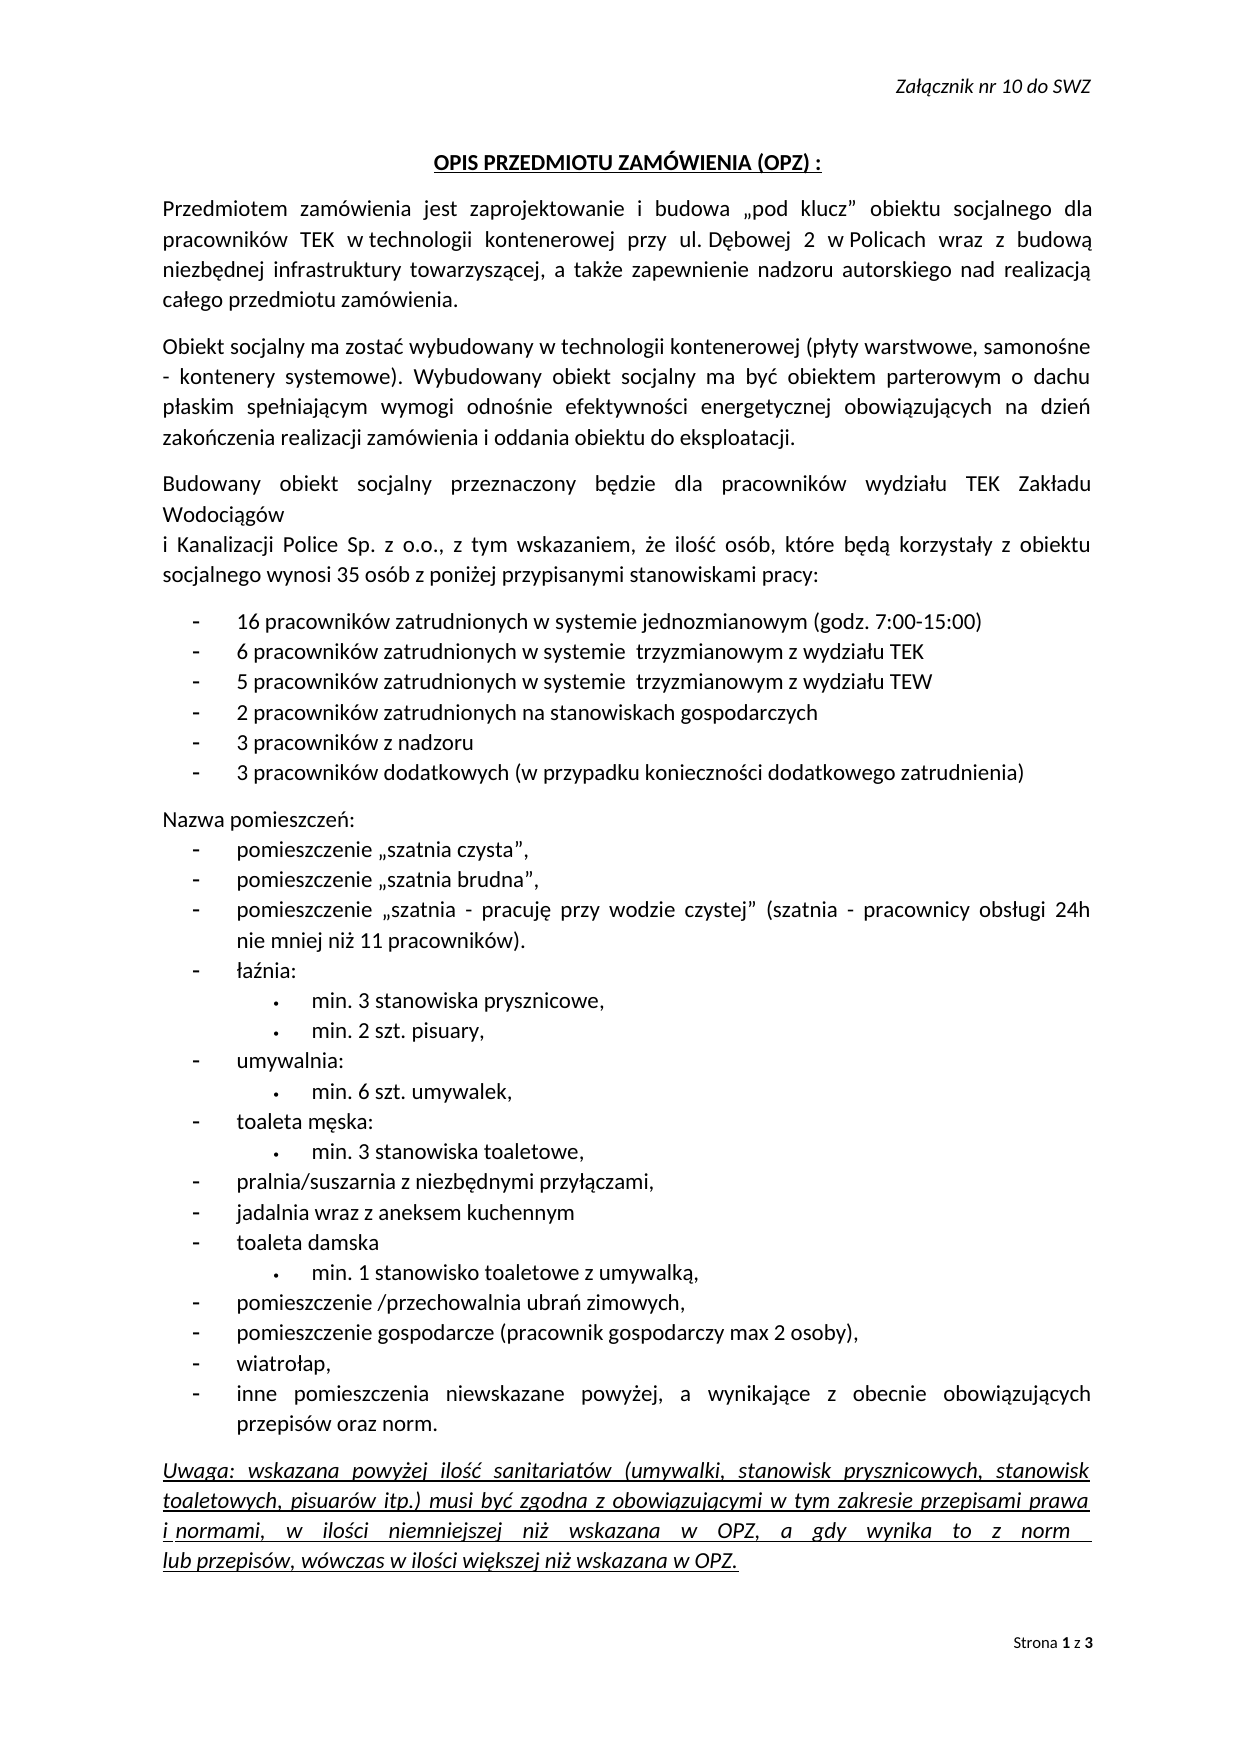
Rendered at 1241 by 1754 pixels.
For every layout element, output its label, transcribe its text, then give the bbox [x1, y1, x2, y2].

list wiatrołap, [192, 1349, 1093, 1377]
list jadalnia wraz z aneksem kuchennym [192, 1198, 1093, 1226]
list pomieszczenie „szatnia czysta”, [192, 835, 1093, 863]
list pomieszczenie gospodarcze (pracownik gospodarczy max 2 osoby), [192, 1318, 1093, 1346]
list min. 3 stanowiska toaletowe, [274, 1137, 1093, 1165]
list pomieszczenie /przechowalnia ubrań zimowych, [192, 1288, 1093, 1316]
list łaźnia: [192, 956, 1093, 984]
list min. 2 szt. pisuary, [274, 1016, 1093, 1044]
list 16 pracowników zatrudnionych w systemie jednozmianowym (godz. 7:00-15:00) [192, 607, 1093, 635]
list inne pomieszczenia niewskazane powyżej, a wynikające z obecnie obowiązujących przepisów oraz norm. [192, 1379, 1093, 1437]
list toaleta damska [192, 1228, 1093, 1256]
list pomieszczenie „szatnia brudna”, [192, 865, 1093, 893]
list pomieszczenie „szatnia - pracuję przy wodzie czystej” (szatnia - pracownicy obsługi 24h nie mniej niż 11 pracowników). [192, 896, 1093, 954]
text Obiekt socjalny ma zostać wybudowany w technologii kontenerowej (płyty warstwowe, samonośne - kontenery systemowe). Wybudowany obiekt socjalny ma być obiektem parterowym o dachu płaskim spełniającym wymogi odnośnie efektywności energetycznej obowiązujących na dzień zakończenia realizacji zamówienia i oddania obiektu do eksploatacji. [162, 332, 1093, 451]
text Budowany obiekt socjalny przeznaczony będzie dla pracowników wydziału TEK Zakładu Wodociągów i Kanalizacji Police Sp. z o.o., z tym wskazaniem, że ilość osób, które będą korzystały z obiektu socjalnego wynosi 35 osób z poniżej przypisanymi stanowiskami pracy: [162, 469, 1093, 588]
list min. 6 szt. umywalek, [274, 1077, 1093, 1105]
list umywalnia: [192, 1047, 1093, 1074]
text Nazwa pomieszczeń: [162, 805, 1093, 833]
list 3 pracowników dodatkowych (w przypadku konieczności dodatkowego zatrudnienia) [192, 758, 1093, 786]
list 6 pracowników zatrudnionych w systemie trzyzmianowym z wydziału TEK [192, 637, 1093, 665]
text Przedmiotem zamówienia jest zaprojektowanie i budowa „pod klucz” obiektu socjalnego dla pracowników TEK w technologii kontenerowej przy ul. Dębowej 2 w Policach wraz z budową niezbędnej infrastruktury towarzyszącej, a także zapewnienie nadzoru autorskiego nad realizacją całego przedmiotu zamówienia. [162, 194, 1093, 313]
list pralnia/suszarnia z niezbędnymi przyłączami, [192, 1167, 1093, 1195]
list 5 pracowników zatrudnionych w systemie trzyzmianowym z wydziału TEW [192, 667, 1093, 695]
list min. 3 stanowiska prysznicowe, [274, 986, 1093, 1014]
text OPIS PRZEDMIOTU ZAMÓWIENIA (OPZ) : [162, 148, 1093, 176]
list 3 pracowników z nadzoru [192, 728, 1093, 756]
text Uwaga: wskazana powyżej ilość sanitariatów (umywalki, stanowisk prysznicowych, stanowisk toaletowych, pisuarów itp.) musi być zgodna z obowiązującymi w tym zakresie przepisami prawa i normami, w ilości niemniejszej niż wskazana w OPZ, a gdy wynika to z norm lub przepisów, wówczas w ilości większej niż wskazana w OPZ. [162, 1456, 1093, 1574]
list 2 pracowników zatrudnionych na stanowiskach gospodarczych [192, 698, 1093, 726]
list min. 1 stanowisko toaletowe z umywalką, [274, 1258, 1093, 1286]
list toaleta męska: [192, 1107, 1093, 1135]
